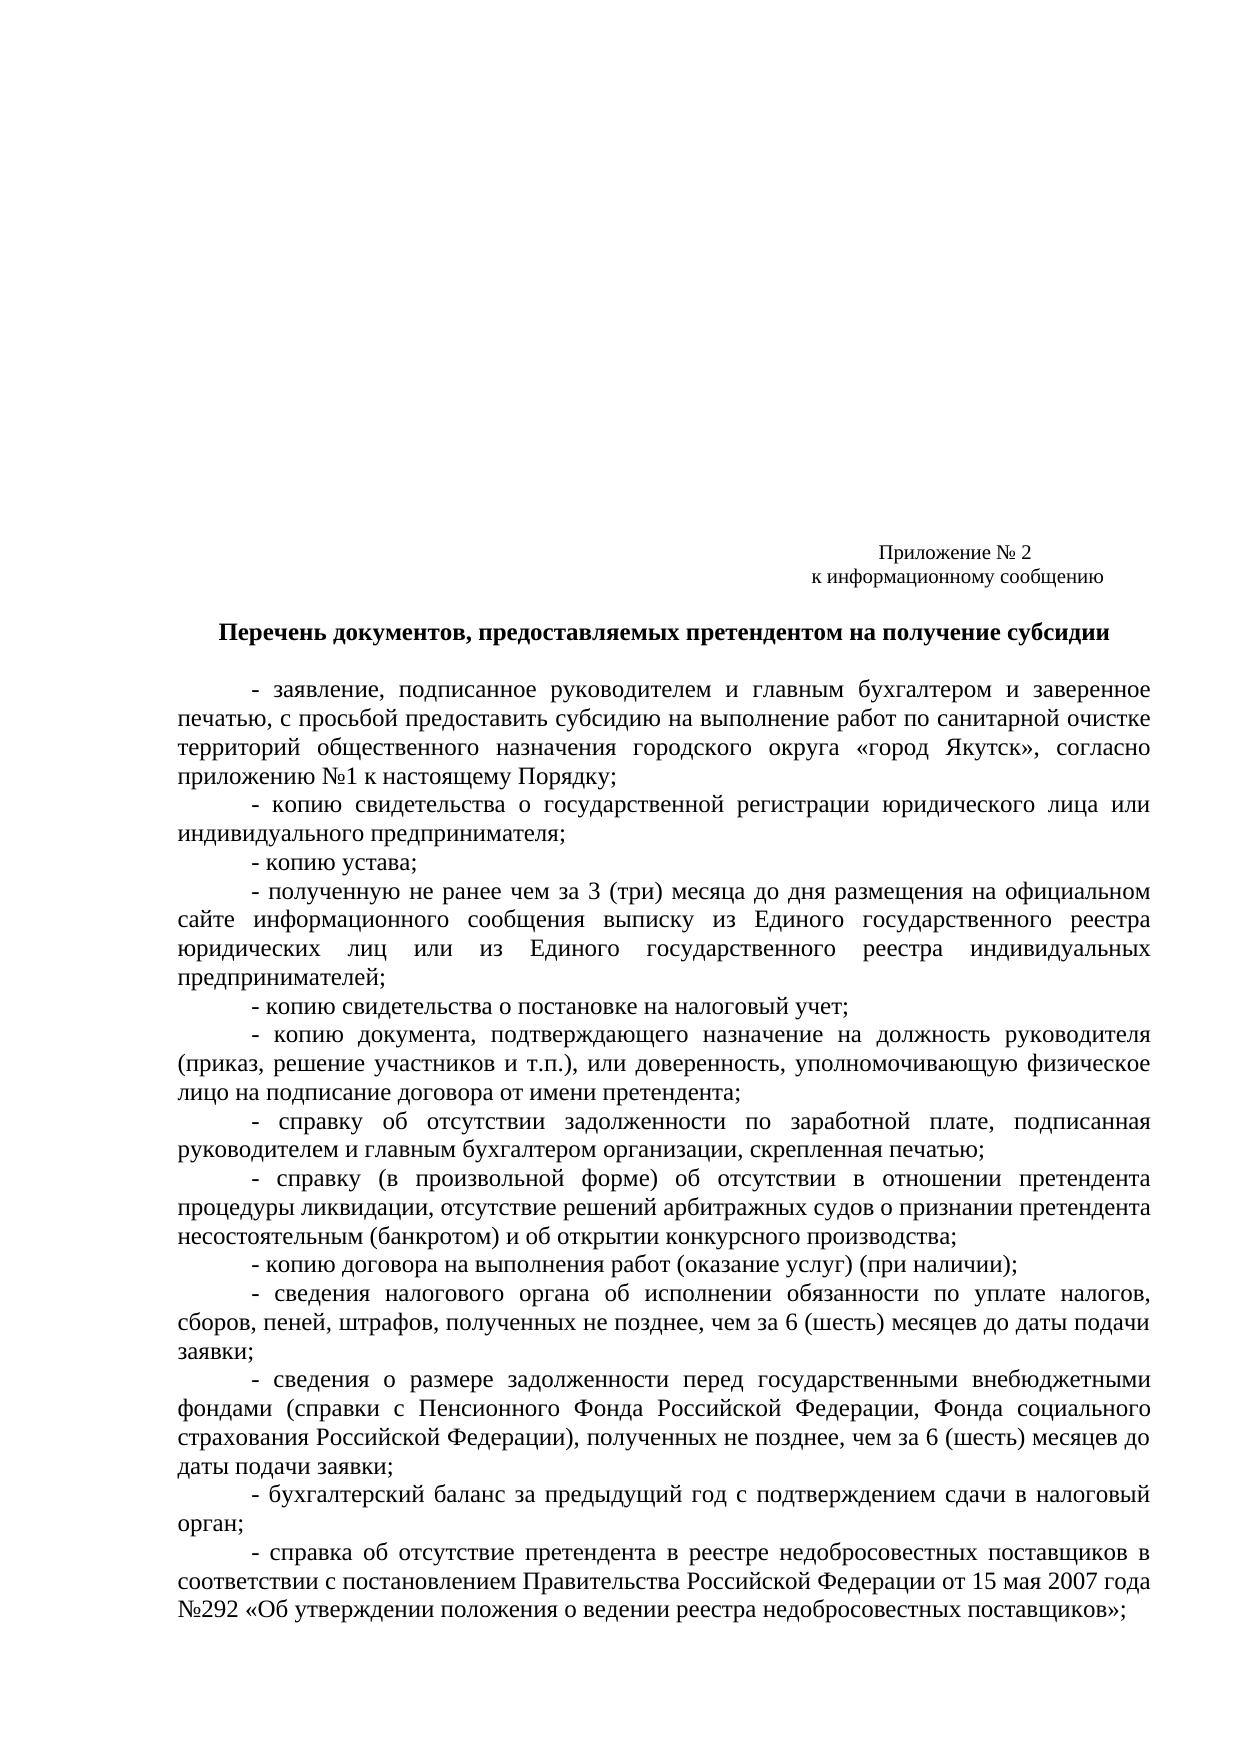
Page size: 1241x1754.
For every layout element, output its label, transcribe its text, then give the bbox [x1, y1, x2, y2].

text к информационному сообщению [758, 564, 1152, 588]
text - сведения о размере задолженности перед государственными внебюджетными фондами (справки с Пенсионного Фонда Российской Федерации, Фонда социального страхования Российской Федерации), полученных не позднее, чем за 6 (шесть) месяцев до даты подачи заявки; [177, 1364, 1152, 1479]
text - заявление, подписанное руководителем и главным бухгалтером и заверенное печатью, с просьбой предоставить субсидию на выполнение работ по санитарной очистке территорий общественного назначения городского округа «город Якутск», согласно приложению №1 к настоящему Порядку; [177, 674, 1152, 789]
text Приложение № 2 [758, 540, 1152, 564]
text - копию свидетельства о государственной регистрации юридического лица или индивидуального предпринимателя; [177, 789, 1152, 847]
text - сведения налогового органа об исполнении обязанности по уплате налогов, сборов, пеней, штрафов, полученных не позднее, чем за 6 (шесть) месяцев до даты подачи заявки; [177, 1278, 1152, 1364]
text - копию устава; [177, 847, 1152, 876]
text - копию документа, подтверждающего назначение на должность руководителя (приказ, решение участников и т.п.), или доверенность, уполномочивающую физическое лицо на подписание договора от имени претендента; [177, 1019, 1152, 1106]
text - копию свидетельства о постановке на налоговый учет; [177, 991, 1152, 1019]
text - бухгалтерский баланс за предыдущий год с подтверждением сдачи в налоговый орган; [177, 1479, 1152, 1537]
text - справка об отсутствие претендента в реестре недобросовестных поставщиков в соответствии с постановлением Правительства Российской Федерации от 15 мая 2007 года №292 «Об утверждении положения о ведении реестра недобросовестных поставщиков»; [177, 1537, 1152, 1623]
text - справку об отсутствии задолженности по заработной плате, подписанная руководителем и главным бухгалтером организации, скрепленная печатью; [177, 1106, 1152, 1163]
text - справку (в произвольной форме) об отсутствии в отношении претендента процедуры ликвидации, отсутствие решений арбитражных судов о признании претендента несостоятельным (банкротом) и об открытии конкурсного производства; [177, 1163, 1152, 1249]
text Перечень документов, предоставляемых претендентом на получение субсидии [177, 617, 1152, 646]
text - полученную не ранее чем за 3 (три) месяца до дня размещения на официальном сайте информационного сообщения выписку из Единого государственного реестра юридических лиц или из Единого государственного реестра индивидуальных предпринимателей; [177, 876, 1152, 991]
text - копию договора на выполнения работ (оказание услуг) (при наличии); [177, 1249, 1152, 1278]
